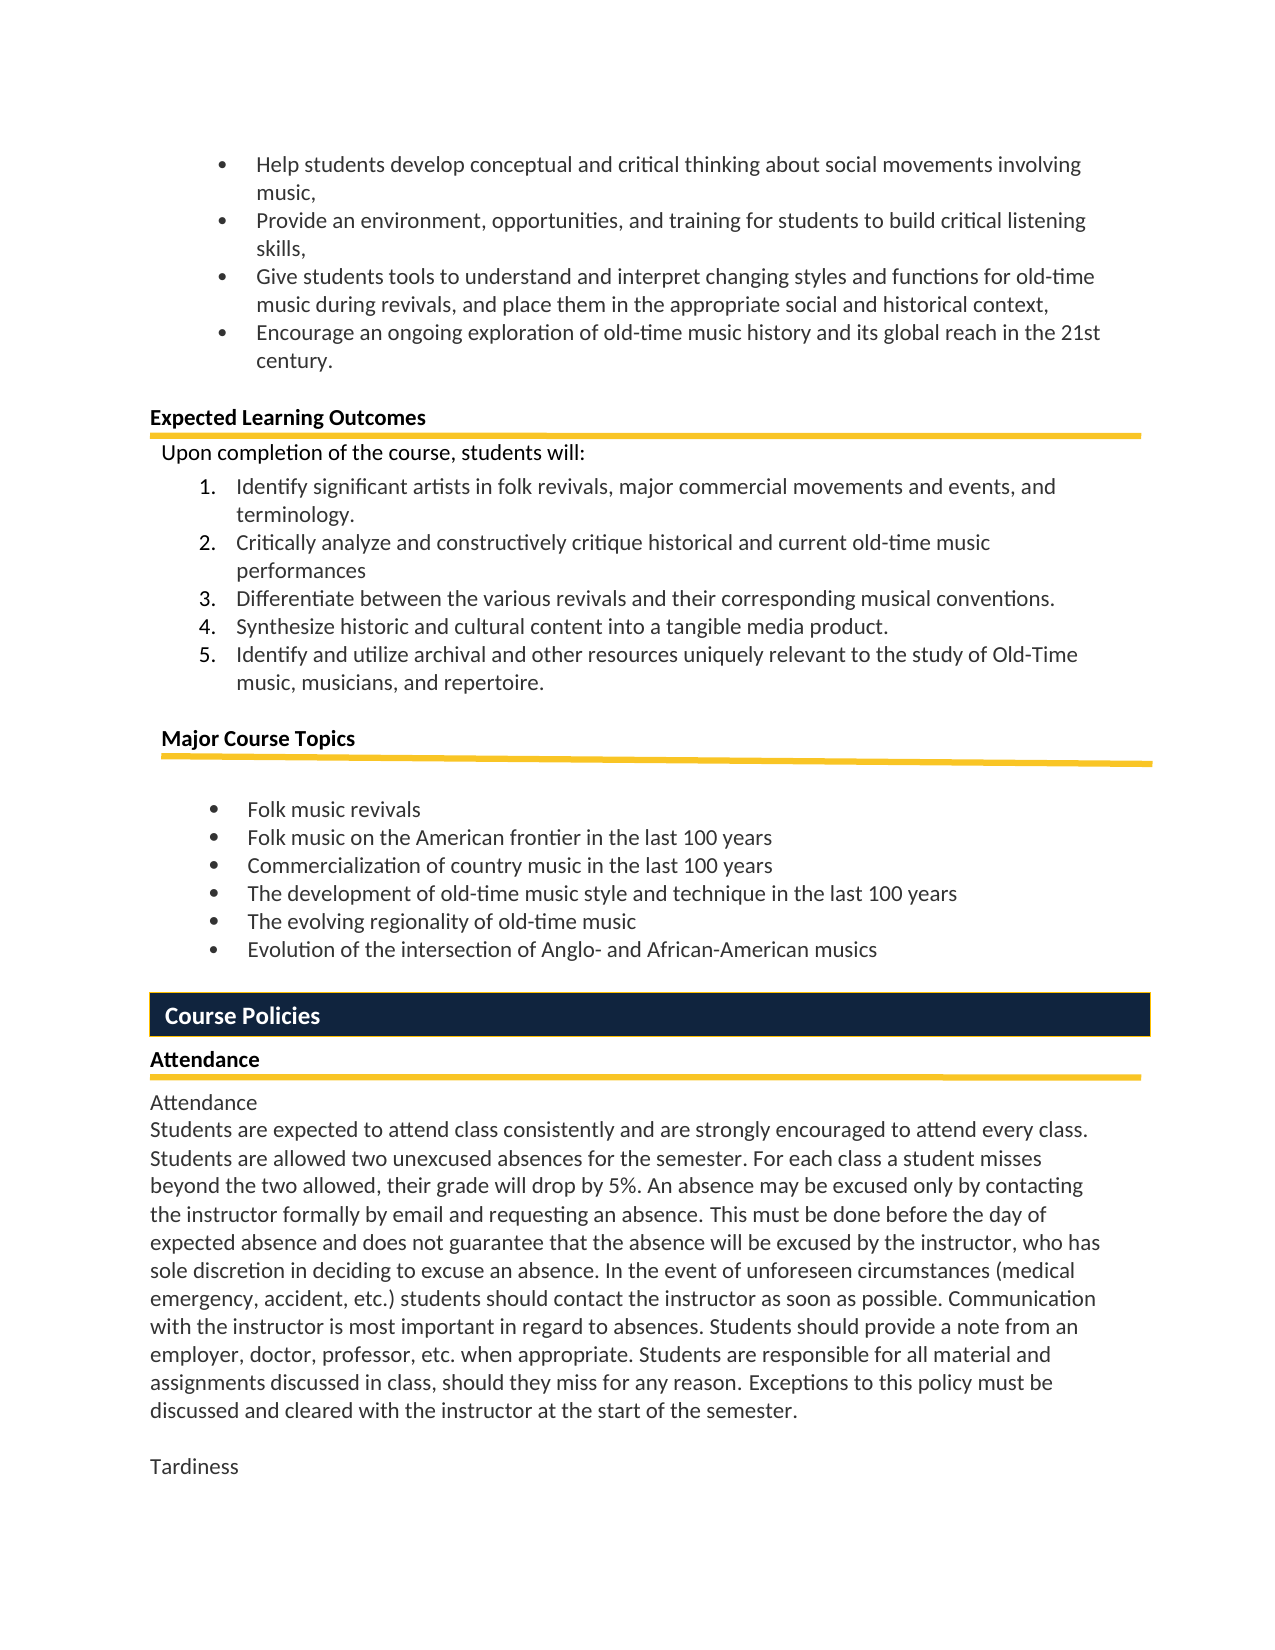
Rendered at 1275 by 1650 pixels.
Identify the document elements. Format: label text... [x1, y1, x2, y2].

list Give students tools to understand and interpret changing styles and functions for old-time music during revivals, and place them in the appropriate social and historical context, [219, 262, 1125, 318]
list Encourage an ongoing exploration of old-time music history and its global reach in the 21st century. [219, 318, 1125, 374]
text Expected Learning Outcomes [150, 403, 1125, 431]
text Attendance [150, 1046, 1125, 1074]
table_header Upon completion of the course, students will: Identify significant artists in folk revivals, major commercial movements and events, and terminology. Critically analyze and constructively critique historical and current old-time music performances Differentiate between the various revivals and their corresponding musical conventions. Synthesize historic and cultural content into a tangible media product. Identify and utilize archival and other resources uniquely relevant to the study of Old-Time music, musicians, and repertoire. Major Course Topics [150, 439, 1125, 992]
list Help students develop conceptual and critical thinking about social movements involving music, [219, 150, 1125, 206]
list Provide an environment, opportunities, and training for students to build critical listening skills, [219, 206, 1125, 262]
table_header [139, 1088, 1114, 1480]
